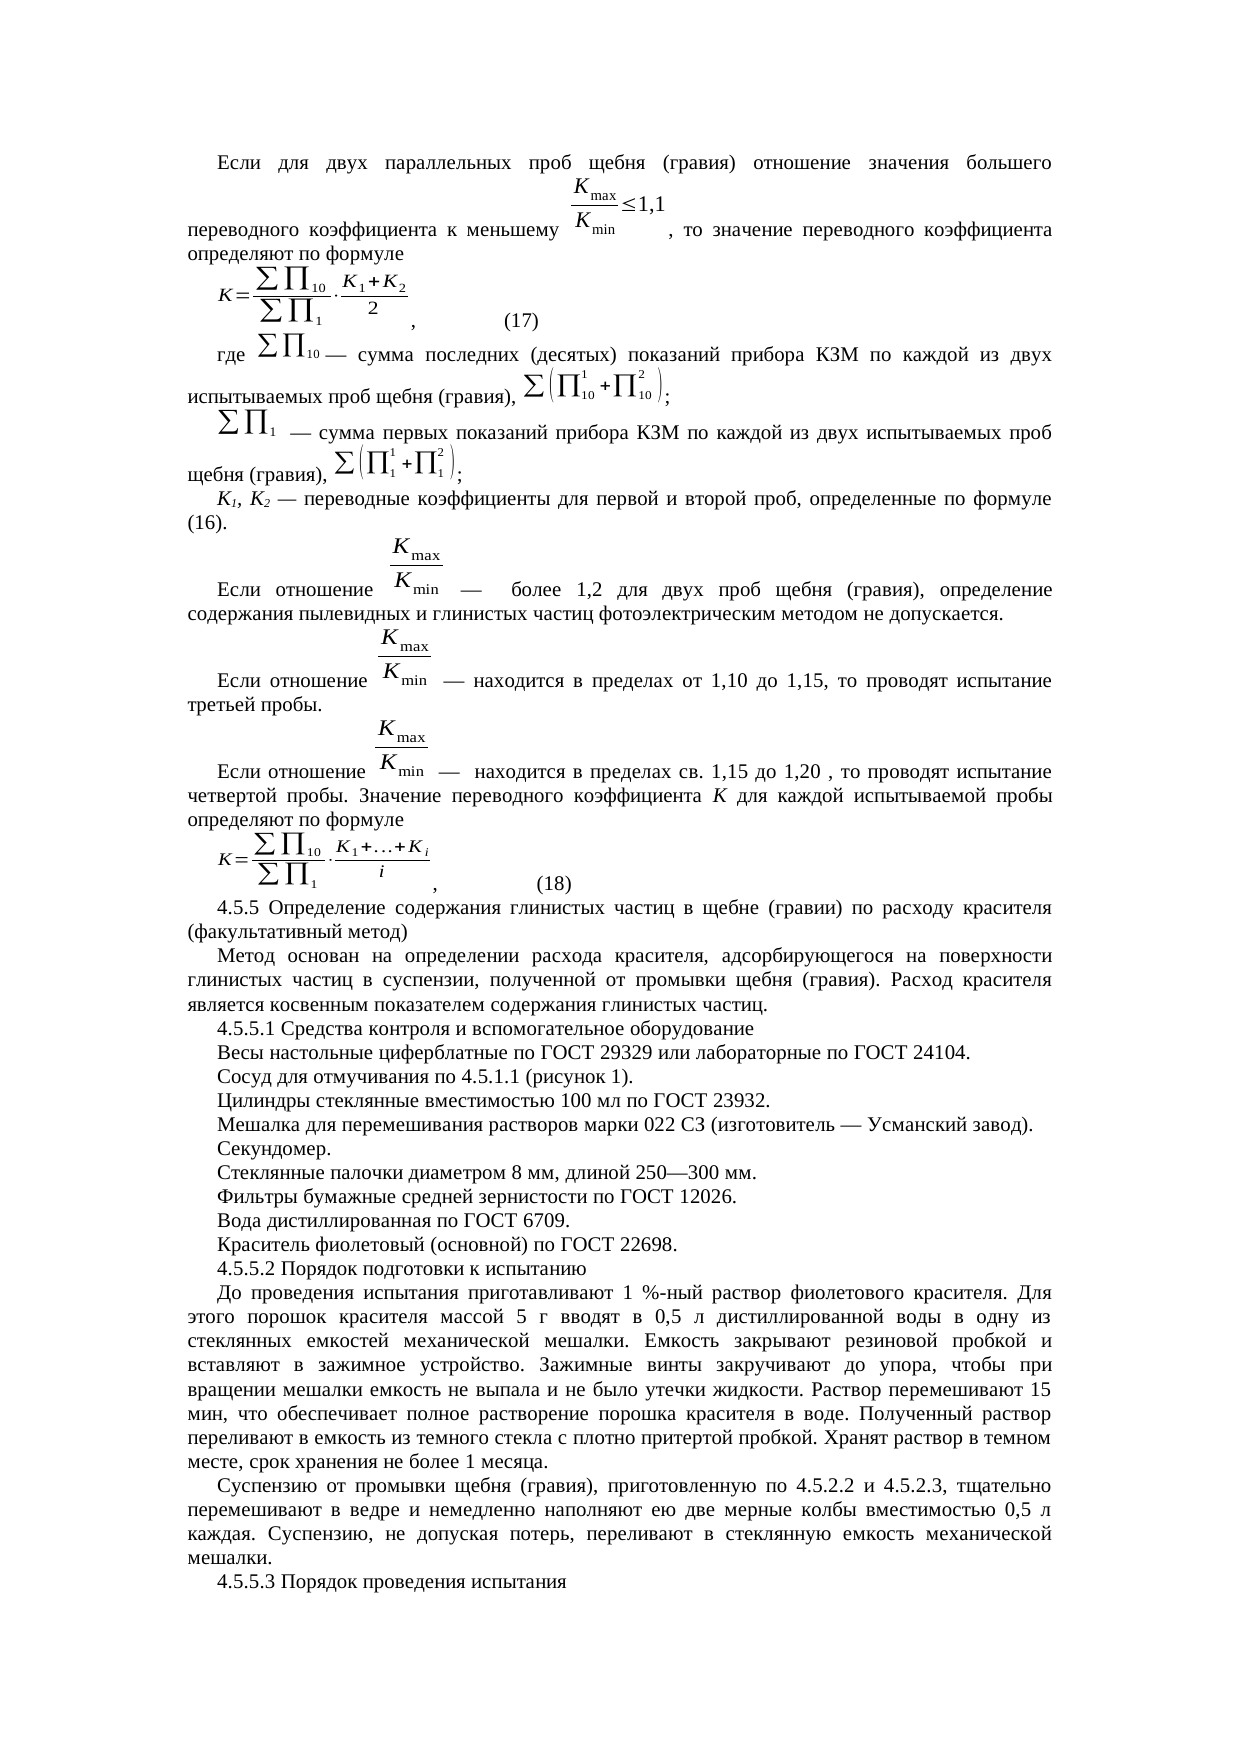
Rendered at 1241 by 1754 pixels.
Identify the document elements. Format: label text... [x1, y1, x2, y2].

text Секундомер. [187, 1136, 1053, 1160]
text Если отношение — находится в пределах св. 1,15 до 1,20 , то проводят испытание четвертой пробы. Значение переводного коэффициента К для каждой испытываемой пробы определяют по формуле [187, 716, 1053, 831]
text Если отношение — более 1,2 для двух проб щебня (гравия), определение содержания пылевидных и глинистых частиц фотоэлектрическим методом не допускается. [187, 534, 1053, 625]
text К1, К2 — переводные коэффициенты для первой и второй проб, определенные по формуле (16). [187, 486, 1053, 534]
text Стеклянные палочки диаметром 8 мм, длиной 250—300 мм. [187, 1160, 1053, 1184]
text Метод основан на определении расхода красителя, адсорбирующегося на поверхности глинистых частиц в суспензии, полученной от промывки щебня (гравия). Расход красителя является косвенным показателем содержания глинистых частиц. [187, 943, 1053, 1015]
text — сумма первых показаний прибора КЗМ по каждой из двух испытываемых проб щебня (гравия), ; [187, 408, 1053, 486]
text , (17) [187, 265, 1053, 332]
text 4.5.5.1 Средства контроля и вспомогательное оборудование [187, 1015, 1053, 1039]
text Цилиндры стеклянные вместимостью 100 мл по ГОСТ 23932. [187, 1088, 1053, 1112]
text Суспензию от промывки щебня (гравия), приготовленную по 4.5.2.2 и 4.5.2.3, тщательно перемешивают в ведре и немедленно наполняют ею две мерные колбы вместимостью 0,5 л каждая. Суспензию, не допуская потерь, переливают в стеклянную емкость механической мешалки. [187, 1473, 1053, 1569]
text До проведения испытания приготавливают 1 %-ный раствор фиолетового красителя. Для этого порошок красителя массой 5 г вводят в 0,5 л дистиллированной воды в одну из стеклянных емкостей механической мешалки. Емкость закрывают резиновой пробкой и вставляют в зажимное устройство. Зажимные винты закручивают до упора, чтобы при вращении мешалки емкость не выпала и не было утечки жидкости. Раствор перемешивают 15 мин, что обеспечивает полное растворение порошка красителя в воде. Полученный раствор переливают в емкость из темного стекла с плотно притертой пробкой. Хранят раствор в темном месте, срок хранения не более 1 месяца. [187, 1280, 1053, 1473]
text , (18) [187, 831, 1053, 895]
text 4.5.5.2 Порядок подготовки к испытанию [187, 1256, 1053, 1280]
text Весы настольные циферблатные по ГОСТ 29329 или лабораторные по ГОСТ 24104. [187, 1039, 1053, 1063]
text Краситель фиолетовый (основной) по ГОСТ 22698. [187, 1232, 1053, 1256]
text Фильтры бумажные средней зернистости по ГОСТ 12026. [187, 1184, 1053, 1208]
text 4.5.5 Определение содержания глинистых частиц в щебне (гравии) по расходу красителя (факультативный метод) [187, 895, 1053, 943]
text Мешалка для перемешивания растворов марки 022 СЗ (изготовитель — Усманский завод). [187, 1112, 1053, 1136]
text Если для двух параллельных проб щебня (гравия) отношение значения большего переводного коэффициента к меньшему , то значение переводного коэффициента определяют по формуле [187, 150, 1053, 265]
text Вода дистиллированная по ГОСТ 6709. [187, 1208, 1053, 1232]
text Если отношение — находится в пределах от 1,10 до 1,15, то проводят испытание третьей пробы. [187, 625, 1053, 716]
text 4.5.5.3 Порядок проведения испытания [187, 1569, 1053, 1593]
text где — сумма последних (десятых) показаний прибора КЗМ по каждой из двух испытываемых проб щебня (гравия), ; [187, 332, 1053, 408]
text Сосуд для отмучивания по 4.5.1.1 (рисунок 1). [187, 1063, 1053, 1088]
